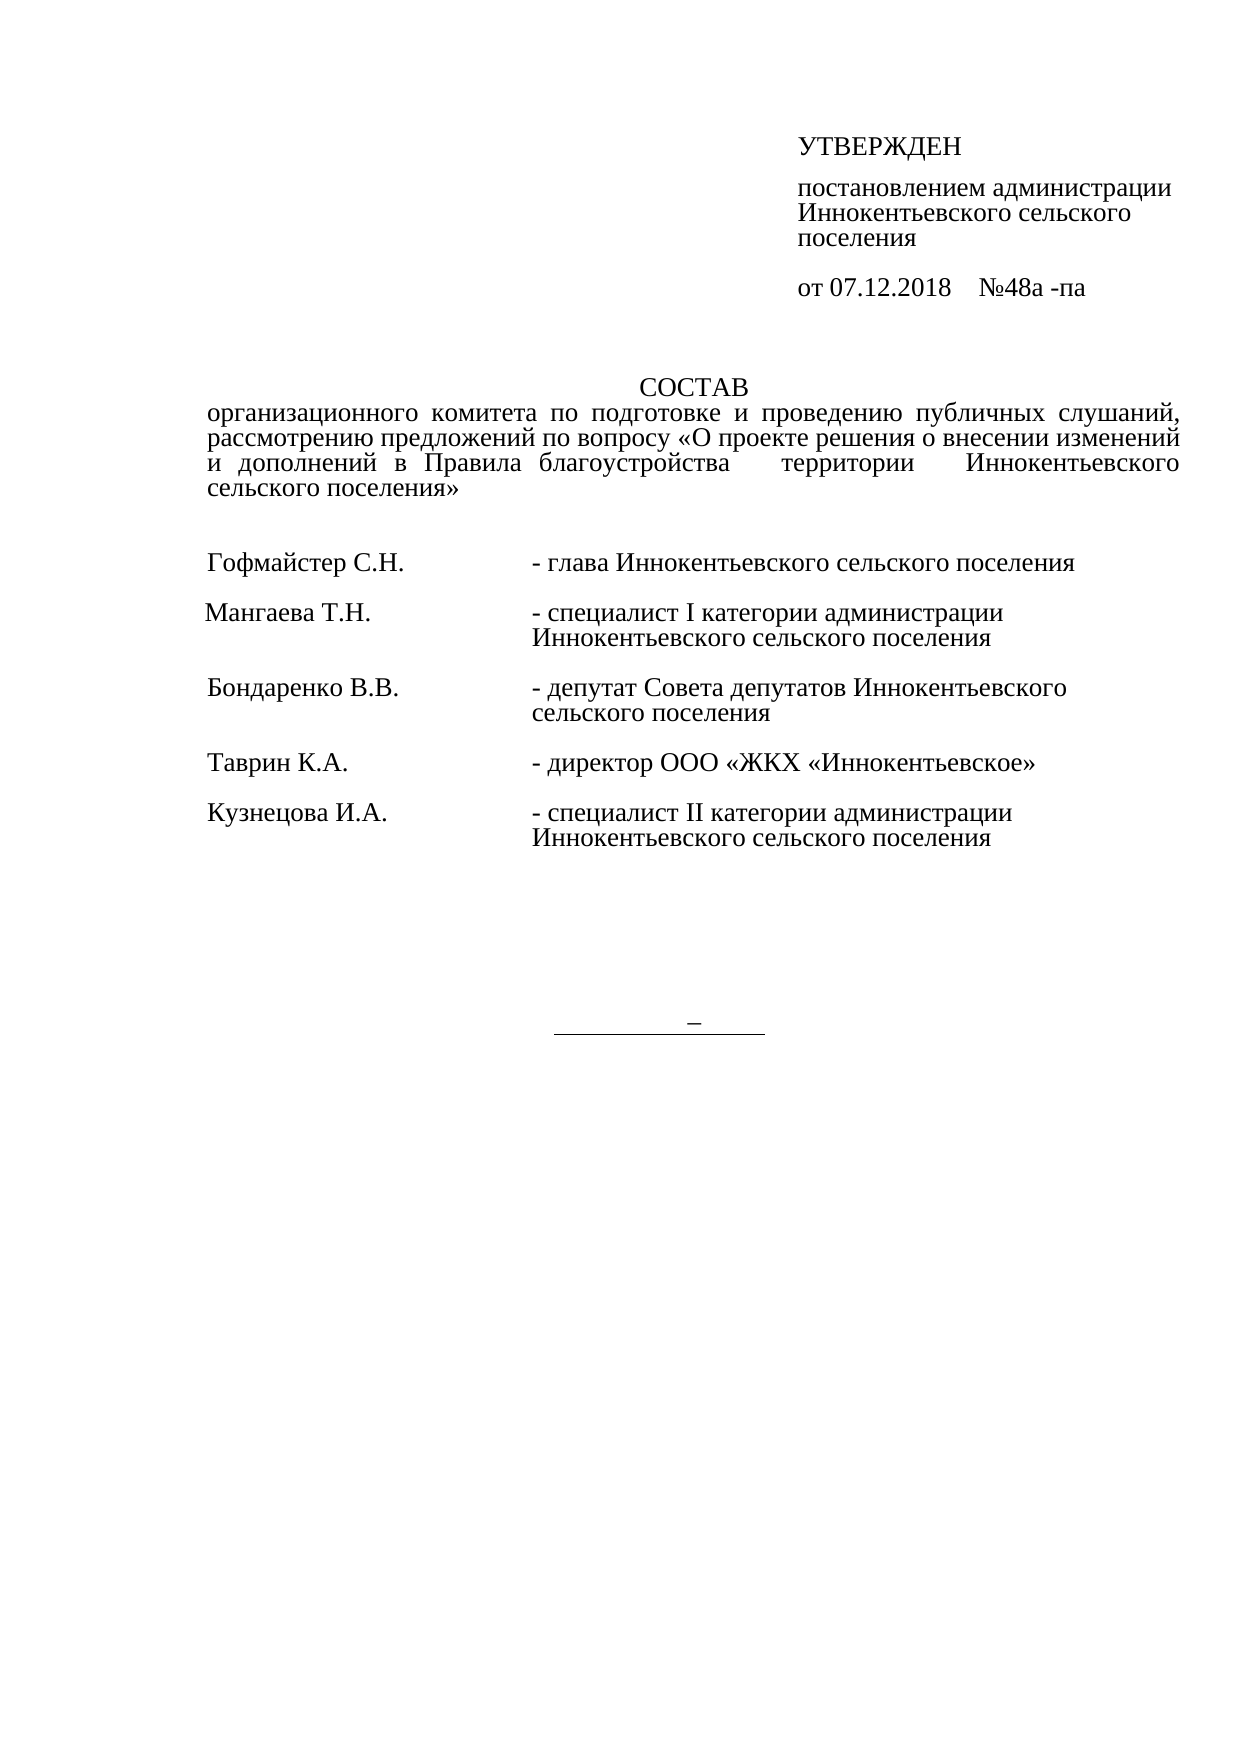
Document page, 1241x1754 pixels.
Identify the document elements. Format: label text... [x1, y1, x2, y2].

text Иннокентьевского сельского [207, 202, 1181, 227]
text Кузнецова И.А. - специалист II категории администрации Иннокентьевского сельского поселения [207, 802, 1181, 852]
text организационного комитета по подготовке и проведению публичных слушаний, рассмотрению предложений по вопросу «О проекте решения о внесении изменений и дополнений в Правила благоустройства территории Иннокентьевского сельского поселения» [207, 402, 1181, 502]
text Таврин К.А. - директор ООО «ЖКХ «Иннокентьевское» [207, 752, 1181, 777]
text поселения [207, 227, 1181, 252]
text Мангаева Т.Н. - специалист I категории администрации Иннокентьевского сельского поселения [177, 602, 1181, 652]
text _ [207, 1002, 1181, 1027]
text УТВЕРЖДЕН [207, 130, 1181, 161]
text от 07.12.2018 №48а -па [207, 277, 1181, 302]
text СОСТАВ [207, 377, 1181, 402]
text постановлением администрации [207, 177, 1181, 202]
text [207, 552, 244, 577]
text Гофмайстер С.Н. - глава Иннокентьевского сельского поселения [246, 552, 1181, 577]
text Бондаренко В.В. - депутат Совета депутатов Иннокентьевского сельского поселения [207, 677, 1181, 727]
